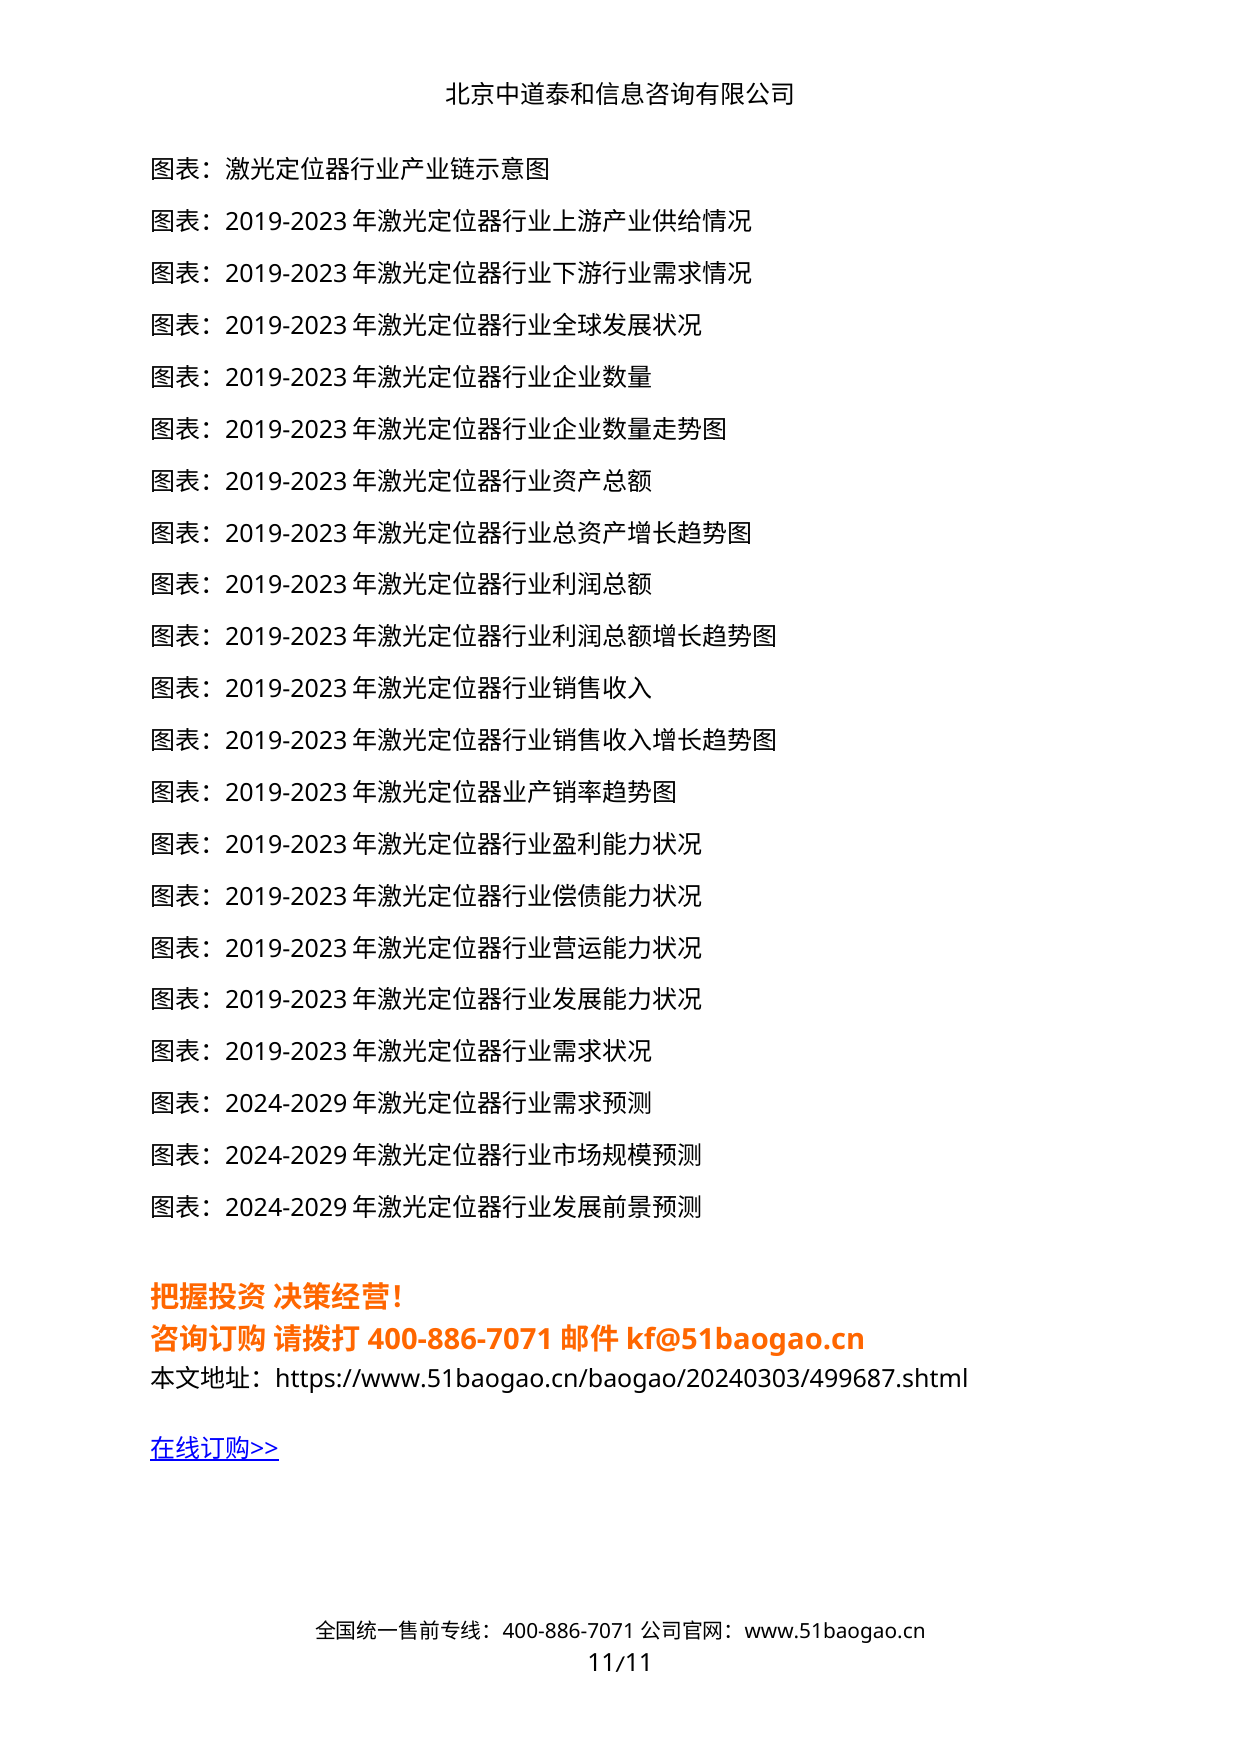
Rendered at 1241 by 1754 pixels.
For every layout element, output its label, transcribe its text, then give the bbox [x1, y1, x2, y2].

text 图表：2024-2029年激光定位器行业市场规模预测 [150, 1136, 1090, 1172]
text 图表：激光定位器行业产业链示意图 [150, 150, 1090, 186]
text 图表：2024-2029年激光定位器行业发展前景预测 [150, 1187, 1090, 1224]
text 图表：2019-2023年激光定位器行业销售收入增长趋势图 [150, 721, 1090, 757]
text 图表：2019-2023年激光定位器行业利润总额增长趋势图 [150, 617, 1090, 653]
text 图表：2019-2023年激光定位器业产销率趋势图 [150, 772, 1090, 809]
text 图表：2024-2029年激光定位器行业需求预测 [150, 1084, 1090, 1120]
text 图表：2019-2023年激光定位器行业上游产业供给情况 [150, 202, 1090, 238]
text 图表：2019-2023年激光定位器行业资产总额 [150, 461, 1090, 497]
text 图表：2019-2023年激光定位器行业营运能力状况 [150, 928, 1090, 964]
text 图表：2019-2023年激光定位器行业销售收入 [150, 669, 1090, 705]
text 图表：2019-2023年激光定位器行业企业数量 [150, 357, 1090, 394]
text 图表：2019-2023年激光定位器行业发展能力状况 [150, 980, 1090, 1016]
text 图表：2019-2023年激光定位器行业盈利能力状况 [150, 824, 1090, 861]
text 图表：2019-2023年激光定位器行业企业数量走势图 [150, 409, 1090, 446]
text 在线订购>> [150, 1394, 1090, 1465]
text 图表：2019-2023年激光定位器行业偿债能力状况 [150, 876, 1090, 912]
text 图表：2019-2023年激光定位器行业下游行业需求情况 [150, 254, 1090, 290]
text 图表：2019-2023年激光定位器行业利润总额 [150, 565, 1090, 601]
text 把握投资 决策经营！咨询订购 请拨打 400-886-7071 邮件 kf@51baogao.cn本文地址：https://www.51baogao.cn/baogao/20240303/499687.shtml [150, 1239, 1090, 1394]
text 图表：2019-2023年激光定位器行业需求状况 [150, 1032, 1090, 1068]
text 图表：2019-2023年激光定位器行业总资产增长趋势图 [150, 513, 1090, 549]
text 图表：2019-2023年激光定位器行业全球发展状况 [150, 306, 1090, 342]
